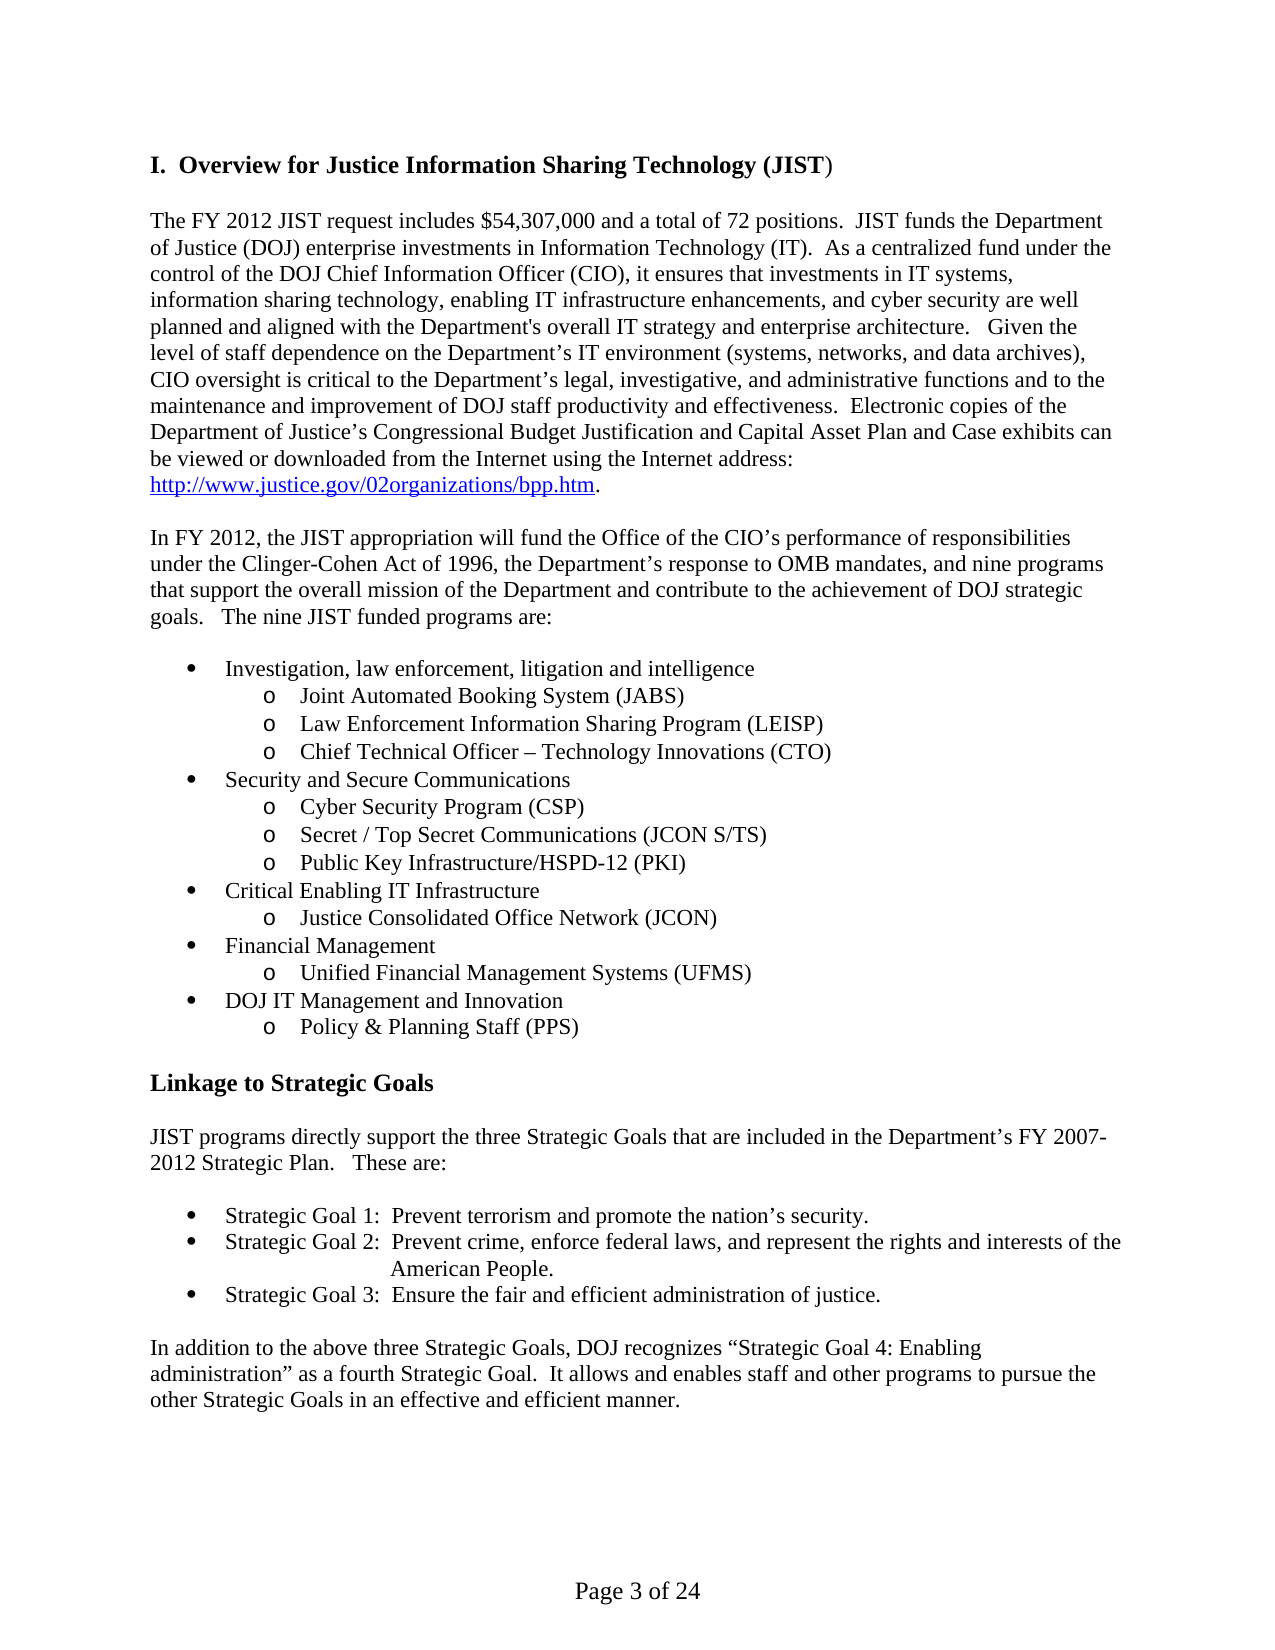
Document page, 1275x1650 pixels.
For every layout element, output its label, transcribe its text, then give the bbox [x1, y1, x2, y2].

list Law Enforcement Information Sharing Program (LEISP) [262, 710, 1125, 738]
text The FY 2012 JIST request includes $54,307,000 and a total of 72 positions. JIST funds the Department of Justice (DOJ) enterprise investments in Information Technology (IT). As a centralized fund under the control of the DOJ Chief Information Officer (CIO), it ensures that investments in IT systems, information sharing technology, enabling IT infrastructure enhancements, and cyber security are well planned and aligned with the Department's overall IT strategy and enterprise architecture. Given the level of staff dependence on the Department’s IT environment (systems, networks, and data archives), CIO oversight is critical to the Department’s legal, investigative, and administrative functions and to the maintenance and improvement of DOJ staff productivity and effectiveness. Electronic copies of the Department of Justice’s Congressional Budget Justification and Capital Asset Plan and Case exhibits can be viewed or downloaded from the Internet using the Internet address: http://www.justice.gov/02organizations/bpp.htm. [150, 207, 1125, 497]
text Linkage to Strategic Goals [150, 1068, 1125, 1096]
list Secret / Top Secret Communications (JCON S/TS) [262, 821, 1125, 849]
list Financial Management [187, 932, 1125, 958]
list Critical Enabling IT Infrastructure [187, 878, 1125, 904]
list Policy & Planning Staff (PPS) [262, 1013, 1125, 1041]
text JIST programs directly support the three Strategic Goals that are included in the Department’s FY 2007-2012 Strategic Plan. These are: [150, 1123, 1125, 1176]
list Joint Automated Booking System (JABS) [262, 682, 1125, 710]
list Public Key Infrastructure/HSPD-12 (PKI) [262, 849, 1125, 878]
text I. Overview for Justice Information Sharing Technology (JIST) [150, 150, 1125, 179]
text In addition to the above three Strategic Goals, DOJ recognizes “Strategic Goal 4: Enabling administration” as a fourth Strategic Goal. It allows and enables staff and other programs to pursue the other Strategic Goals in an effective and efficient manner. [150, 1334, 1125, 1413]
text In FY 2012, the JIST appropriation will fund the Office of the CIO’s performance of responsibilities under the Clinger-Cohen Act of 1996, the Department’s response to OMB mandates, and nine programs that support the overall mission of the Department and contribute to the achievement of DOJ strategic goals. The nine JIST funded programs are: [150, 524, 1125, 629]
list Justice Consolidated Office Network (JCON) [262, 904, 1125, 932]
list Chief Technical Officer – Technology Innovations (CTO) [262, 738, 1125, 767]
list Security and Secure Communications [187, 767, 1125, 793]
list Strategic Goal 1: Prevent terrorism and promote the nation’s security. [187, 1202, 1125, 1228]
list Strategic Goal 2: Prevent crime, enforce federal laws, and represent the rights and interests of the American People. [187, 1228, 1125, 1281]
list Cyber Security Program (CSP) [262, 793, 1125, 821]
list DOJ IT Management and Innovation [187, 987, 1125, 1013]
list Strategic Goal 3: Ensure the fair and efficient administration of justice. [187, 1281, 1125, 1307]
list Unified Financial Management Systems (UFMS) [262, 958, 1125, 987]
list Investigation, law enforcement, litigation and intelligence [187, 656, 1125, 682]
